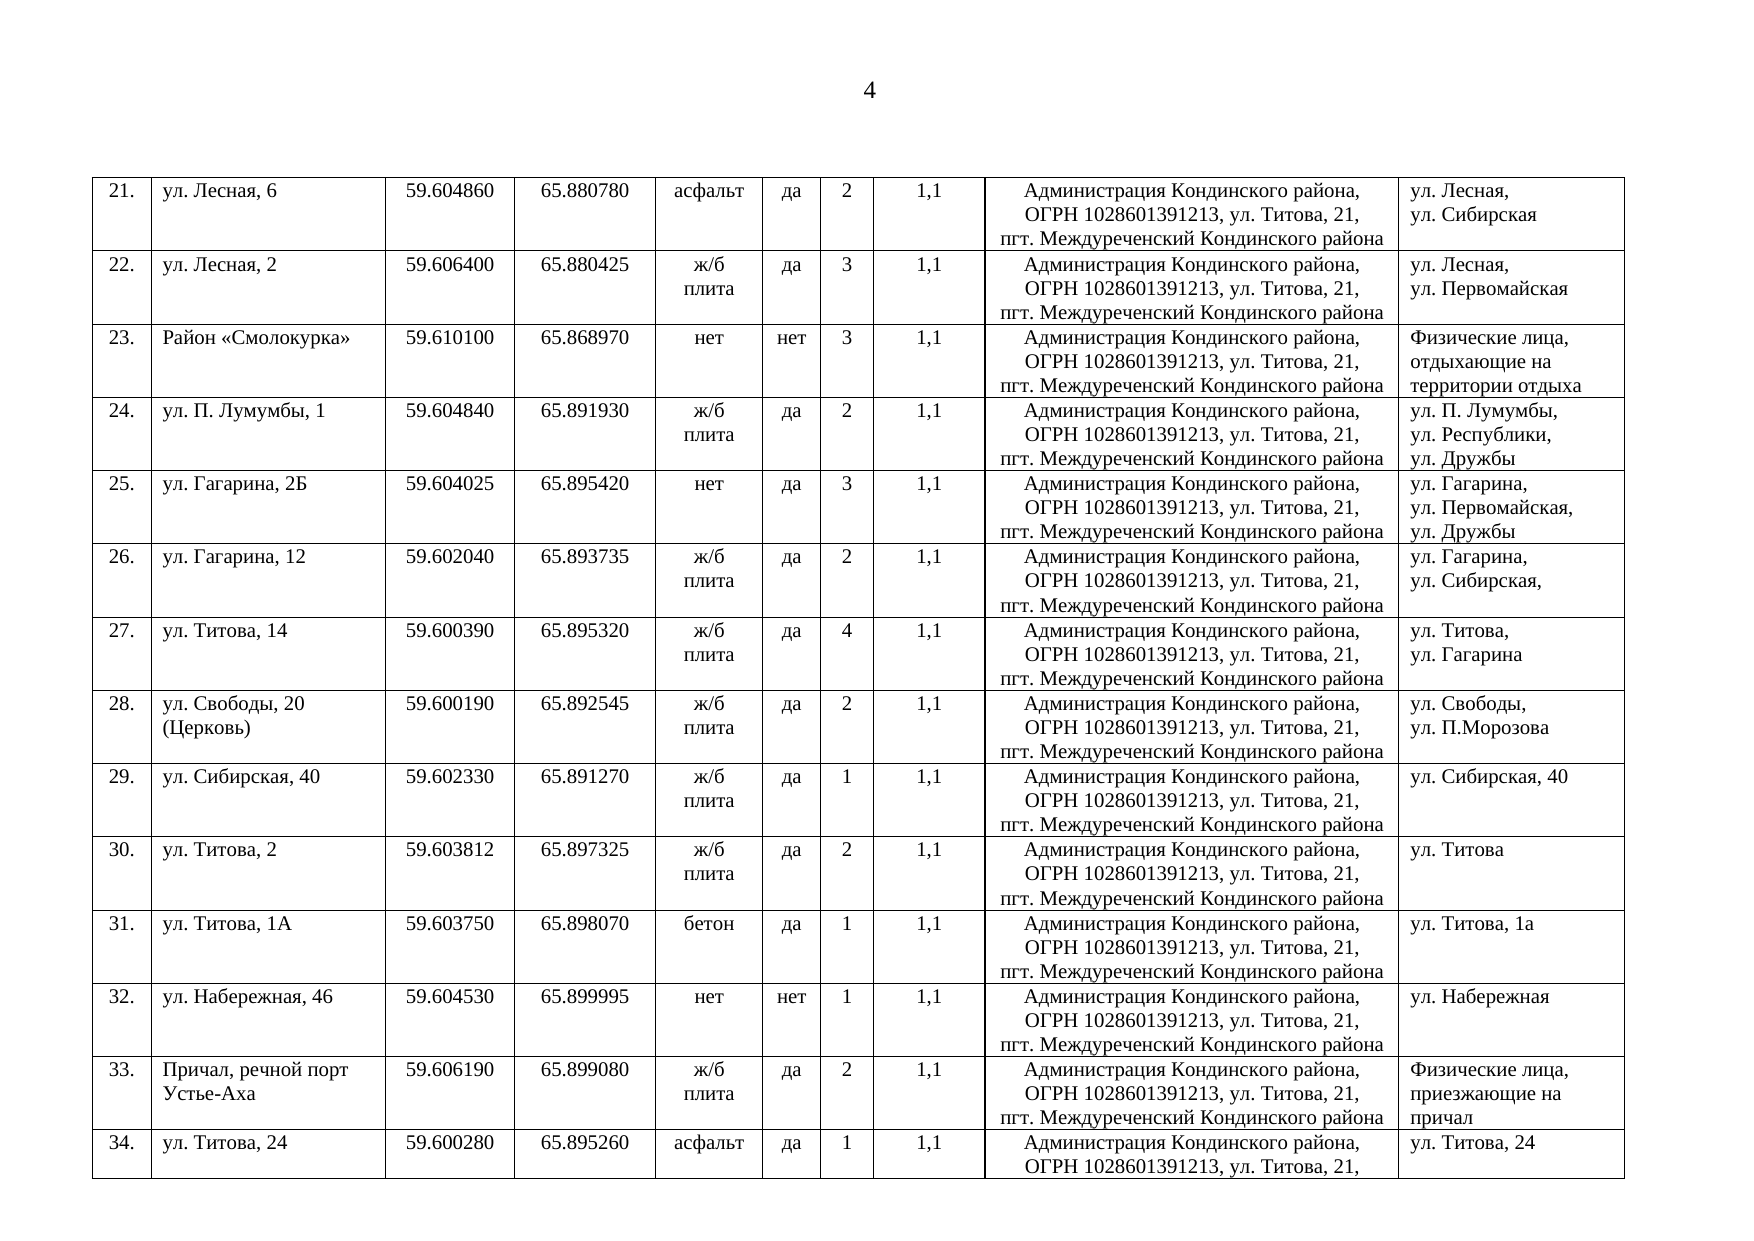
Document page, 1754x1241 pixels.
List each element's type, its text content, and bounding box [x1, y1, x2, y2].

table_cell 1 [821, 984, 873, 1056]
table_cell ул. Гагарина, 2Б [152, 471, 385, 543]
table_cell ул. П. Лумумбы, ул. Республики, ул. Дружбы [1399, 398, 1624, 470]
table_cell да [763, 618, 820, 690]
table_cell да [763, 544, 820, 617]
table_cell 65.891270 [515, 764, 655, 836]
table_cell ж/б плита [656, 251, 762, 324]
table_cell 65.880780 [515, 178, 655, 250]
table_cell 59.602330 [386, 764, 514, 836]
table_cell нет [656, 984, 762, 1056]
table_cell Администрация Кондинского района, ОГРН 1028601391213, ул. Титова, 21, пгт. Междуреченский Кондинского района [986, 251, 1398, 324]
table_cell 59.603750 [386, 911, 514, 983]
table_cell ул. Титова, 24 [1399, 1130, 1624, 1178]
table_cell ул. Набережная [1399, 984, 1624, 1056]
table_cell 3 [821, 251, 873, 324]
table_cell 65.893735 [515, 544, 655, 617]
table_cell ул. Титова [1399, 837, 1624, 909]
table_cell ул. Лесная, ул. Первомайская [1399, 251, 1624, 324]
table_cell ж/б плита [656, 691, 762, 763]
table_cell 59.600280 [386, 1130, 514, 1178]
table_cell 59.602040 [386, 544, 514, 617]
table_cell ул. Свободы, ул. П.Морозова [1399, 691, 1624, 763]
table_cell 1,1 [874, 325, 984, 397]
table_cell да [763, 837, 820, 909]
table_cell нет [656, 325, 762, 397]
table_cell Администрация Кондинского района, ОГРН 1028601391213, ул. Титова, 21, пгт. Междуреченский Кондинского района [986, 691, 1398, 763]
table_cell 1,1 [874, 911, 984, 983]
table_cell 59.600390 [386, 618, 514, 690]
table_cell 59.606400 [386, 251, 514, 324]
table_cell нет [656, 471, 762, 543]
table_cell 29. [93, 764, 151, 836]
table_cell 1,1 [874, 471, 984, 543]
table_cell ж/б плита [656, 398, 762, 470]
table_cell 1 [821, 1130, 873, 1178]
table_cell ж/б плита [656, 618, 762, 690]
table_cell Администрация Кондинского района, ОГРН 1028601391213, ул. Титова, 21, пгт. Междуреченский Кондинского района [986, 544, 1398, 617]
table_cell 65.880425 [515, 251, 655, 324]
table_cell 1 [821, 764, 873, 836]
table_cell асфальт [656, 1130, 762, 1178]
table_cell 1,1 [874, 178, 984, 250]
table_cell 1,1 [874, 837, 984, 909]
table_cell 25. [93, 471, 151, 543]
table_cell нет [763, 325, 820, 397]
table_cell 1,1 [874, 398, 984, 470]
table_cell 65.892545 [515, 691, 655, 763]
table_cell 31. [93, 911, 151, 983]
table_cell 4 [821, 618, 873, 690]
table_cell 59.610100 [386, 325, 514, 397]
table_cell да [763, 251, 820, 324]
table_cell 59.604530 [386, 984, 514, 1056]
table_cell Причал, речной порт Устье-Аха [152, 1057, 385, 1129]
table_cell да [763, 1057, 820, 1129]
table_cell 65.895260 [515, 1130, 655, 1178]
table_cell Район «Смолокурка» [152, 325, 385, 397]
table_cell 59.603812 [386, 837, 514, 909]
table_cell 65.898070 [515, 911, 655, 983]
table_cell да [763, 398, 820, 470]
table_cell ж/б плита [656, 544, 762, 617]
table_cell ул. Лесная, 6 [152, 178, 385, 250]
table_cell Администрация Кондинского района, ОГРН 1028601391213, ул. Титова, 21, пгт. Междуреченский Кондинского района [986, 837, 1398, 909]
table_cell да [763, 764, 820, 836]
table_cell ул. Титова, 1а [1399, 911, 1624, 983]
table_cell ул. Гагарина, ул. Первомайская, ул. Дружбы [1399, 471, 1624, 543]
table_cell 65.891930 [515, 398, 655, 470]
table_cell 2 [821, 398, 873, 470]
table_cell 28. [93, 691, 151, 763]
table_cell 34. [93, 1130, 151, 1178]
table_cell 26. [93, 544, 151, 617]
table_cell 2 [821, 691, 873, 763]
table_cell 2 [821, 544, 873, 617]
table_cell 65.895320 [515, 618, 655, 690]
table_cell 1,1 [874, 618, 984, 690]
table_cell 24. [93, 398, 151, 470]
table_cell Администрация Кондинского района, ОГРН 1028601391213, ул. Титова, 21, пгт. Междуреченский Кондинского района [986, 471, 1398, 543]
table_cell Администрация Кондинского района, ОГРН 1028601391213, ул. Титова, 21, пгт. Междуреченский Кондинского района [986, 618, 1398, 690]
table_cell 3 [821, 325, 873, 397]
table_cell 1,1 [874, 1130, 984, 1178]
table_cell ул. Титова, 14 [152, 618, 385, 690]
table_cell ул. Сибирская, 40 [152, 764, 385, 836]
table_cell ул. Титова, 24 [152, 1130, 385, 1178]
table_cell 2 [821, 1057, 873, 1129]
table_cell ж/б плита [656, 764, 762, 836]
table_cell 65.899080 [515, 1057, 655, 1129]
table_cell 3 [821, 471, 873, 543]
table_cell бетон [656, 911, 762, 983]
table_cell ул. Гагарина, 12 [152, 544, 385, 617]
table_cell 59.604025 [386, 471, 514, 543]
table_cell ж/б плита [656, 1057, 762, 1129]
table_cell 33. [93, 1057, 151, 1129]
table_cell 23. [93, 325, 151, 397]
table_cell Администрация Кондинского района, ОГРН 1028601391213, ул. Титова, 21, пгт. Междуреченский Кондинского района [986, 911, 1398, 983]
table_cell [986, 178, 1398, 250]
table_cell 32. [93, 984, 151, 1056]
table_cell ул. П. Лумумбы, 1 [152, 398, 385, 470]
table_cell Администрация Кондинского района, ОГРН 1028601391213, ул. Титова, 21, пгт. Междуреченский Кондинского района [986, 398, 1398, 470]
table_cell нет [763, 984, 820, 1056]
table_cell 1,1 [874, 984, 984, 1056]
table_cell 1,1 [874, 1057, 984, 1129]
table_cell ж/б плита [656, 837, 762, 909]
table_cell 2 [821, 178, 873, 250]
table_cell 30. [93, 837, 151, 909]
table_cell 59.600190 [386, 691, 514, 763]
table_cell асфальт [656, 178, 762, 250]
table_cell 2 [821, 837, 873, 909]
table_cell 65.899995 [515, 984, 655, 1056]
table_cell Физические лица, отдыхающие на территории отдыха [1399, 325, 1624, 397]
table_cell 21. [93, 178, 151, 250]
table_cell ул. Титова, 2 [152, 837, 385, 909]
table_cell 59.606190 [386, 1057, 514, 1129]
table_cell да [763, 911, 820, 983]
table_cell 65.895420 [515, 471, 655, 543]
table_cell ул. Лесная, ул. Сибирская [1399, 178, 1624, 250]
table_cell 1 [821, 911, 873, 983]
table_cell ул. Свободы, 20 (Церковь) [152, 691, 385, 763]
table_cell ул. Титова, ул. Гагарина [1399, 618, 1624, 690]
table_cell 59.604860 [386, 178, 514, 250]
table_cell 1,1 [874, 691, 984, 763]
table_cell да [763, 178, 820, 250]
table_cell 1,1 [874, 764, 984, 836]
table_cell Физические лица, приезжающие на причал [1399, 1057, 1624, 1129]
table_cell 65.897325 [515, 837, 655, 909]
table_cell ул. Лесная, 2 [152, 251, 385, 324]
table_cell ул. Набережная, 46 [152, 984, 385, 1056]
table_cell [986, 1130, 1398, 1178]
table_cell Администрация Кондинского района, ОГРН 1028601391213, ул. Титова, 21, пгт. Междуреченский Кондинского района [986, 764, 1398, 836]
table_cell 59.604840 [386, 398, 514, 470]
table_cell Администрация Кондинского района, ОГРН 1028601391213, ул. Титова, 21, пгт. Междуреченский Кондинского района [986, 1057, 1398, 1129]
table_cell Администрация Кондинского района, ОГРН 1028601391213, ул. Титова, 21, пгт. Междуреченский Кондинского района [986, 984, 1398, 1056]
table_cell 1,1 [874, 251, 984, 324]
table_cell ул. Гагарина, ул. Сибирская, [1399, 544, 1624, 617]
table_cell Администрация Кондинского района, ОГРН 1028601391213, ул. Титова, 21, пгт. Междуреченский Кондинского района [986, 325, 1398, 397]
table_cell 22. [93, 251, 151, 324]
table_cell ул. Сибирская, 40 [1399, 764, 1624, 836]
table_cell 27. [93, 618, 151, 690]
table_cell да [763, 691, 820, 763]
table_cell 1,1 [874, 544, 984, 617]
table_cell да [763, 1130, 820, 1178]
table_cell да [763, 471, 820, 543]
table_cell ул. Титова, 1А [152, 911, 385, 983]
table_cell 65.868970 [515, 325, 655, 397]
